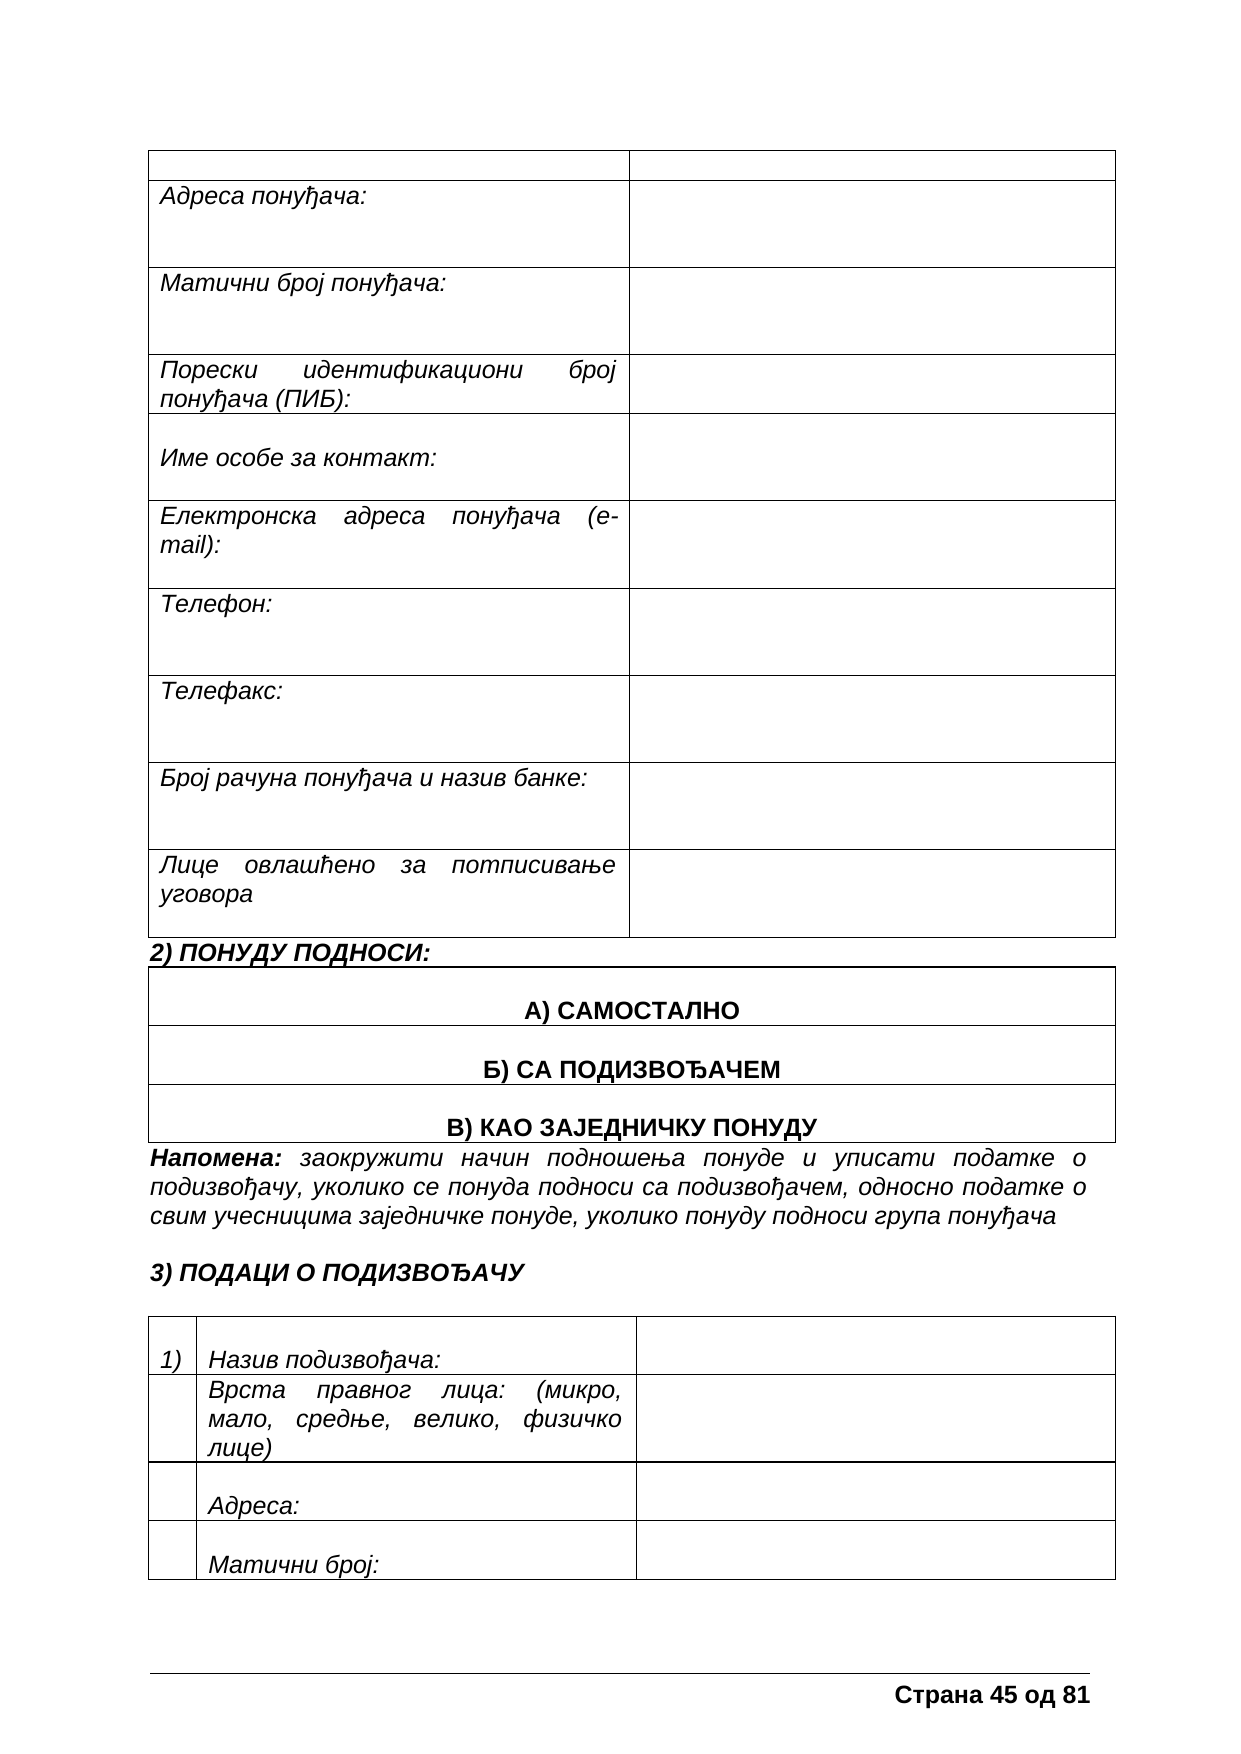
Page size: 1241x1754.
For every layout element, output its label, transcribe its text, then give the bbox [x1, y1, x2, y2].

table_cell [630, 151, 1115, 180]
table_cell Матични број понуђача: [149, 268, 629, 354]
table_cell Телефон: [149, 589, 629, 675]
table_cell Врста правног лица: (микро, мало, средње, велико, физичко лице) [197, 1375, 636, 1461]
table_cell Телефакс: [149, 676, 629, 762]
table_cell [630, 676, 1115, 762]
table_cell Адреса понуђача: [149, 181, 629, 267]
table_header А) САМОСТАЛНО [149, 968, 1115, 1025]
table_cell [630, 181, 1115, 267]
text Напомена: заокружити начин подношења понуде и уписати податке о подизвођачу, уколико се понуда подноси са подизвођачем, односно податке о свим учесницима заједничке понуде, уколико понуду подноси група понуђача [150, 1143, 1090, 1229]
text 3) ПОДАЦИ О ПОДИЗВОЂАЧУ [150, 1258, 1090, 1287]
table_cell [630, 763, 1115, 849]
table_cell [630, 501, 1115, 587]
table_cell [637, 1463, 1115, 1520]
table_cell [630, 355, 1115, 413]
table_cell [149, 151, 629, 180]
table_header 1) [149, 1317, 196, 1374]
table_cell [149, 1463, 196, 1520]
table_header Назив подизвођача: [197, 1317, 636, 1374]
table_cell [630, 268, 1115, 354]
table_cell Порески идентификациони број понуђача (ПИБ): [149, 355, 629, 413]
table_cell [630, 589, 1115, 675]
table_cell [637, 1375, 1115, 1461]
table_cell Адреса: [197, 1463, 636, 1520]
table_cell Електронска адреса понуђача (e-mail): [149, 501, 629, 587]
table_cell [637, 1521, 1115, 1578]
table_cell Лице овлашћено за потписивање уговора [149, 850, 629, 937]
table_cell [149, 1521, 196, 1578]
table_cell В) КАО ЗАЈЕДНИЧКУ ПОНУДУ [149, 1085, 1115, 1142]
table_header [637, 1317, 1115, 1374]
table_cell [630, 414, 1115, 500]
table_cell Матични број: [197, 1521, 636, 1578]
table_cell Број рачуна понуђача и назив банке: [149, 763, 629, 849]
table_cell Б) СА ПОДИЗВОЂАЧЕМ [149, 1026, 1115, 1083]
text 2) ПОНУДУ ПОДНОСИ: [150, 938, 1090, 966]
table_cell [630, 850, 1115, 937]
table_cell [149, 1375, 196, 1461]
table_cell Име особе за контакт: [149, 414, 629, 500]
